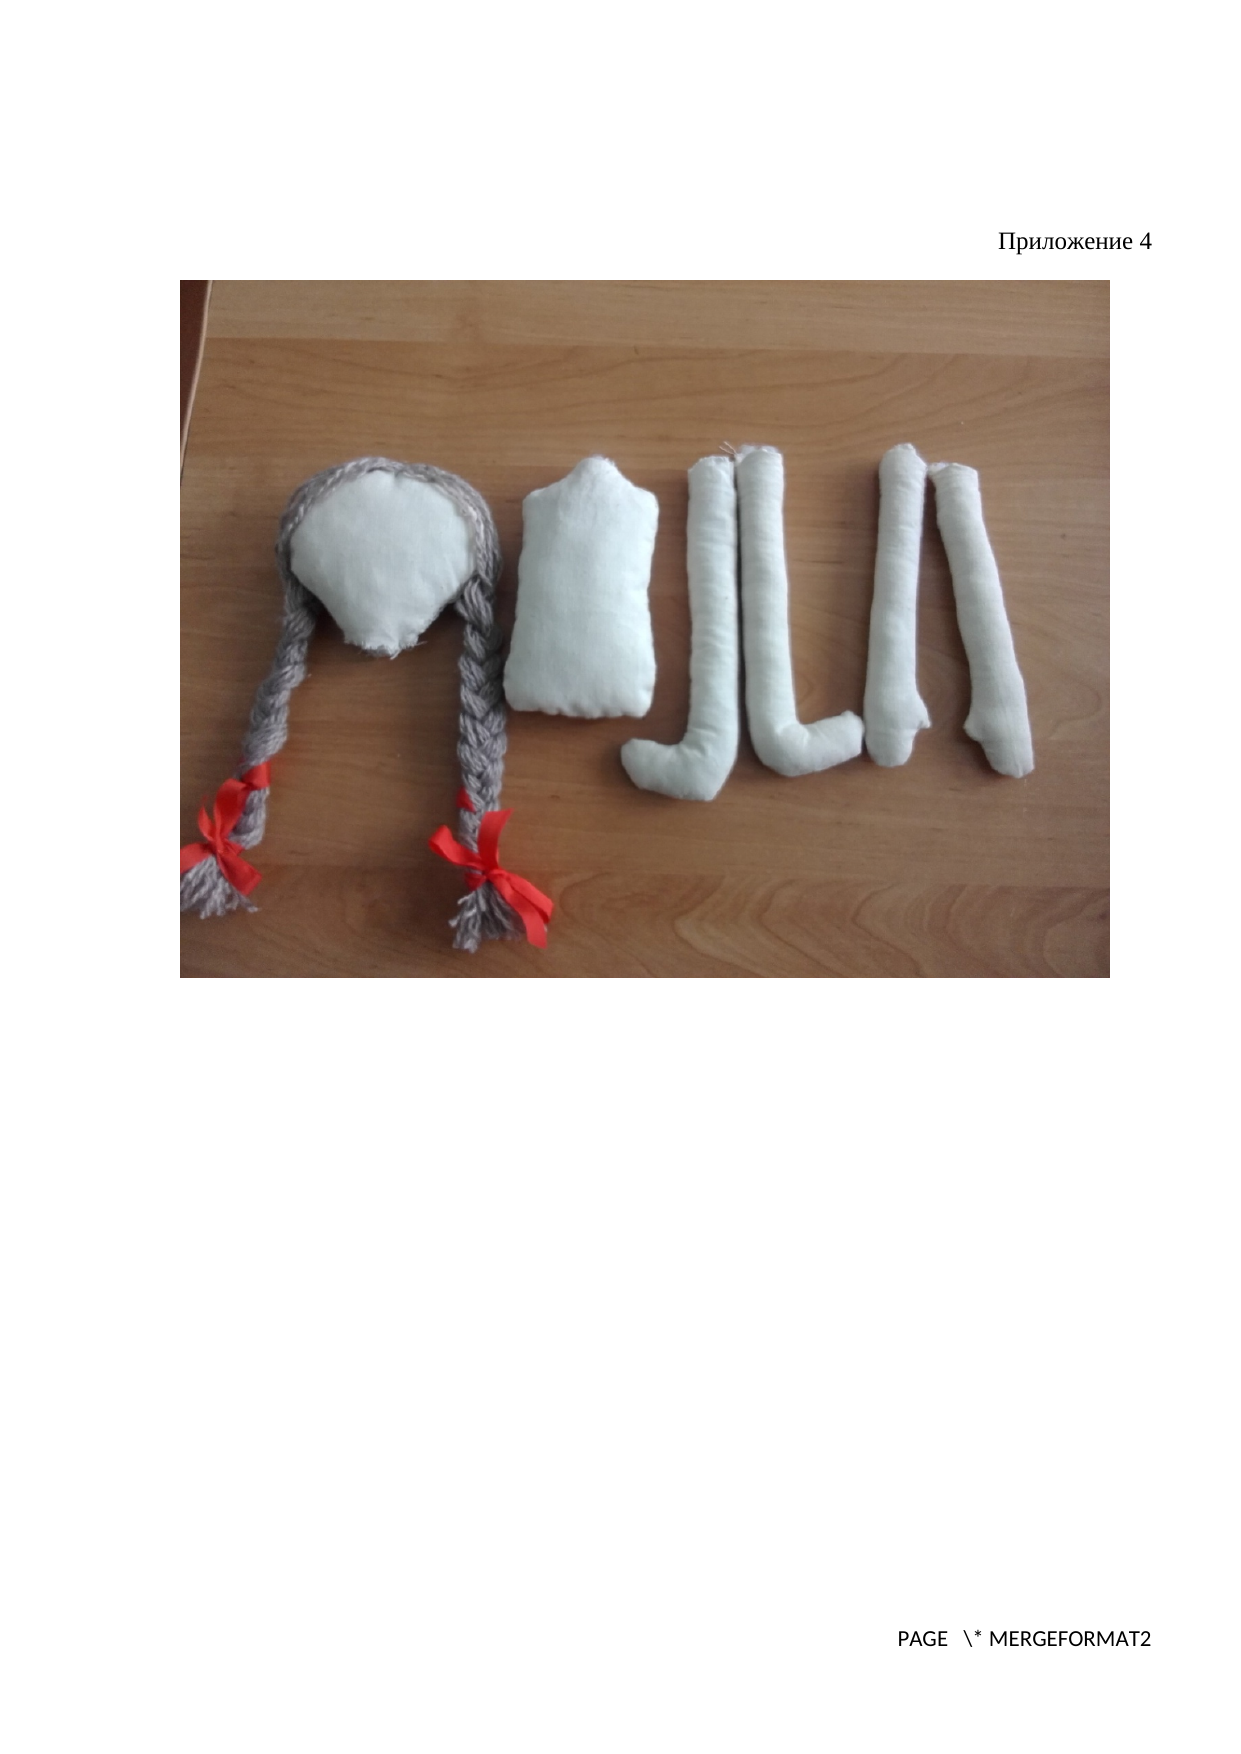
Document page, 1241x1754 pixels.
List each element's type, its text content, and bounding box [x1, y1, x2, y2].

picture [181, 280, 1109, 978]
text Приложение 4 [177, 226, 1152, 254]
